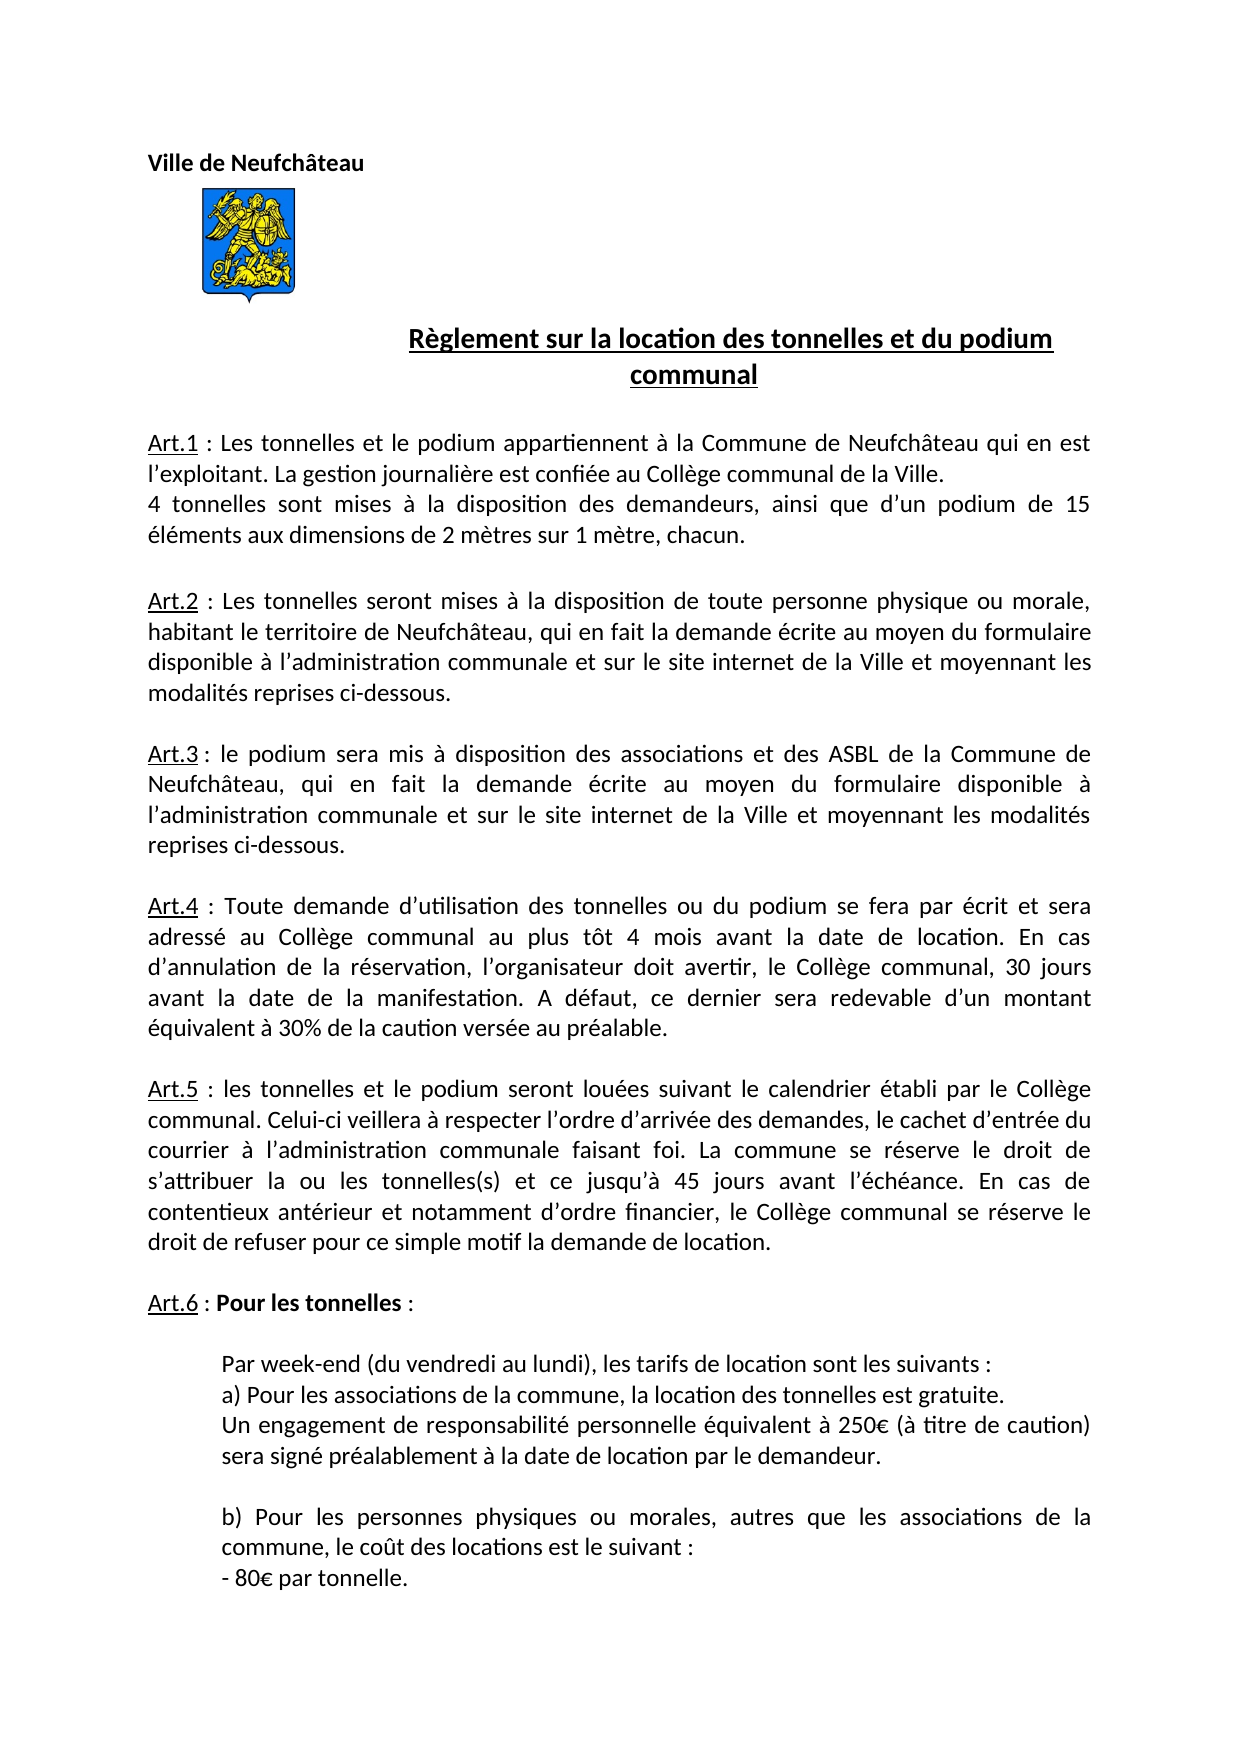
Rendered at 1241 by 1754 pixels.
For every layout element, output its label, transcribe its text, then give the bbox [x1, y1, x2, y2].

text Art.6 : Pour les tonnelles : [148, 1287, 1093, 1318]
text Par week-end (du vendredi au lundi), les tarifs de location sont les suivants : [148, 1348, 1093, 1379]
text Un engagement de responsabilité personnelle équivalent à 250€ (à titre de caution) sera signé préalablement à la date de location par le demandeur. [221, 1409, 1093, 1470]
text Art.5 : les tonnelles et le podium seront louées suivant le calendrier établi par le Collège communal. Celui-ci veillera à respecter l’ordre d’arrivée des demandes, le cachet d’entrée du courrier à l’administration communale faisant foi. La commune se réserve le droit de s’attribuer la ou les tonnelles(s) et ce jusqu’à 45 jours avant l’échéance. En cas de contentieux antérieur et notamment d’ordre financier, le Collège communal se réserve le droit de refuser pour ce simple motif la demande de location. [148, 1073, 1093, 1257]
text Art.3 : le podium sera mis à disposition des associations et des ASBL de la Commune de Neufchâteau, qui en fait la demande écrite au moyen du formulaire disponible à l’administration communale et sur le site internet de la Ville et moyennant les modalités reprises ci-dessous. [148, 738, 1093, 860]
text 4 tonnelles sont mises à la disposition des demandeurs, ainsi que d’un podium de 15 éléments aux dimensions de 2 mètres sur 1 mètre, chacun. [148, 488, 1093, 549]
text b) Pour les personnes physiques ou morales, autres que les associations de la commune, le coût des locations est le suivant : [221, 1501, 1093, 1562]
text Art.4 : Toute demande d’utilisation des tonnelles ou du podium se fera par écrit et sera adressé au Collège communal au plus tôt 4 mois avant la date de location. En cas d’annulation de la réservation, l’organisateur doit avertir, le Collège communal, 30 jours avant la date de la manifestation. A défaut, ce dernier sera redevable d’un montant équivalent à 30% de la caution versée au préalable. [148, 890, 1093, 1043]
text Art.2 : Les tonnelles seront mises à la disposition de toute personne physique ou morale, habitant le territoire de Neufchâteau, qui en fait la demande écrite au moyen du formulaire disponible à l’administration communale et sur le site internet de la Ville et moyennant les modalités reprises ci-dessous. [148, 585, 1093, 707]
picture [201, 187, 296, 304]
text - 80€ par tonnelle. [148, 1562, 1093, 1592]
text Art.1 : Les tonnelles et le podium appartiennent à la Commune de Neufchâteau qui en est l’exploitant. La gestion journalière est confiée au Collège communal de la Ville. [148, 427, 1093, 488]
text Ville de Neufchâteau [148, 148, 1093, 178]
text Règlement sur la location des tonnelles et du podium communal [295, 321, 1093, 392]
text a) Pour les associations de la commune, la location des tonnelles est gratuite. [148, 1379, 1093, 1409]
